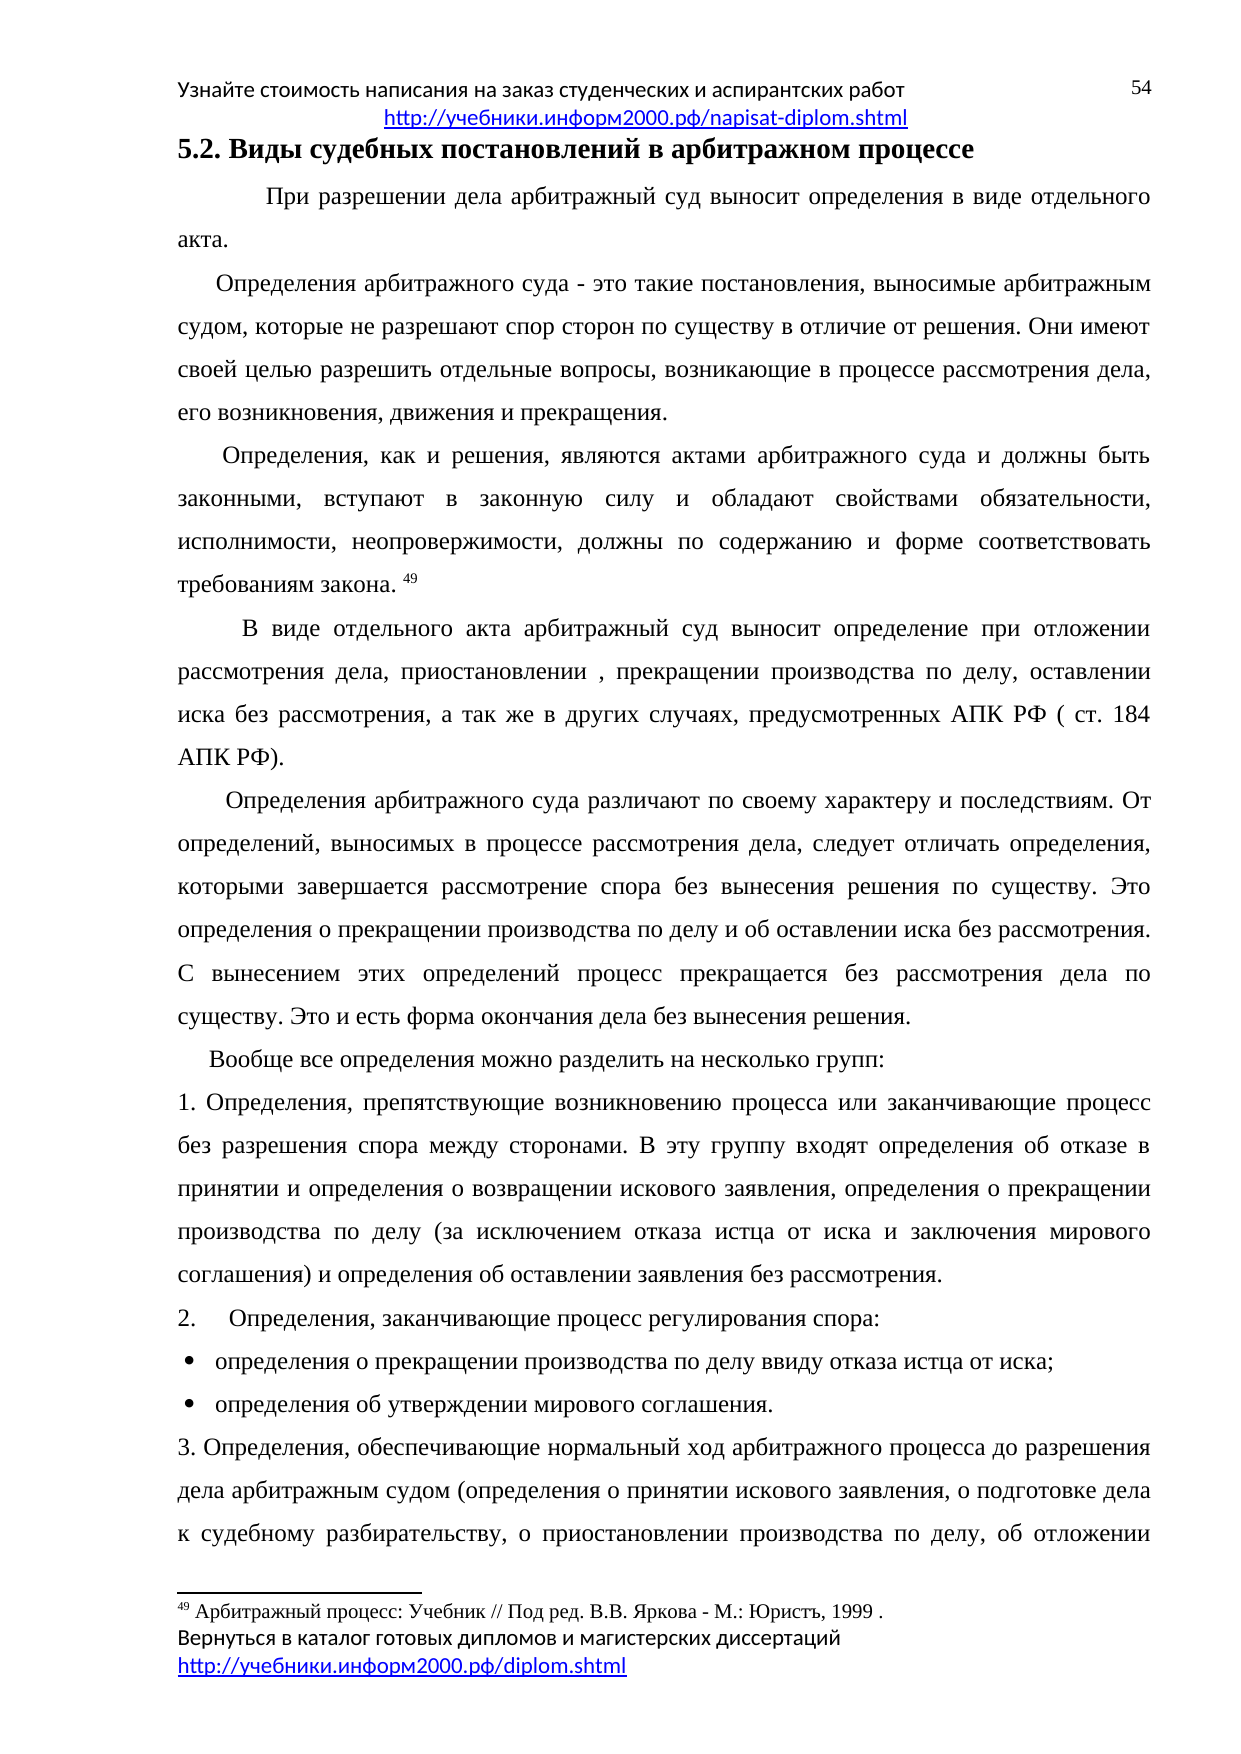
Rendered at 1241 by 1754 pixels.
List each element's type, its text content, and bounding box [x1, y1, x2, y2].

text Вообще все определения можно разделить на несколько групп: [177, 1044, 1152, 1073]
text При разрешении дела арбитражный суд выносит определения в виде отдельного акта. [177, 181, 1152, 253]
text В виде отдельного акта арбитражный суд выносит определение при отложении рассмотрения дела, приостановлении , прекращении производства по делу, оставлении иска без рассмотрения, а так же в других случаях, предусмотренных АПК РФ ( ст. 184 АПК РФ). [177, 613, 1152, 771]
text 5.2. Виды судебных постановлений в арбитражном процессе [177, 131, 1152, 164]
list определения о прекращении производства по делу ввиду отказа истца от иска; [185, 1346, 1152, 1374]
list определения об утверждении мирового соглашения. [185, 1389, 1152, 1418]
text 1. Определения, препятствующие возникновению процесса или заканчивающие процесс без разрешения спора между сторонами. В эту группу входят определения об отказе в принятии и определения о возвращении искового заявления, определения о прекращении производства по делу (за исключением отказа истца от иска и заключения мирового соглашения) и определения об оставлении заявления без рассмотрения. [177, 1087, 1152, 1288]
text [177, 1432, 1152, 1547]
list Определения, заканчивающие процесс регулирования спора: [177, 1303, 1152, 1331]
text Определения арбитражного суда различают по своему характеру и последствиям. От определений, выносимых в процессе рассмотрения дела, следует отличать определения, которыми завершается рассмотрение спора без вынесения решения по существу. Это определения о прекращении производства по делу и об оставлении иска без рассмотрения. С вынесением этих определений процесс прекращается без рассмотрения дела по существу. Это и есть форма окончания дела без вынесения решения. [177, 785, 1152, 1029]
text Определения арбитражного суда - это такие постановления, выносимые арбитражным судом, которые не разрешают спор сторон по существу в отличие от решения. Они имеют своей целью разрешить отдельные вопросы, возникающие в процессе рассмотрения дела, его возникновения, движения и прекращения. [177, 268, 1152, 426]
text Определения, как и решения, являются актами арбитражного суда и должны быть законными, вступают в законную силу и обладают свойствами обязательности, исполнимости, неопровержимости, должны по содержанию и форме соответствовать требованиям закона. [177, 440, 1152, 598]
